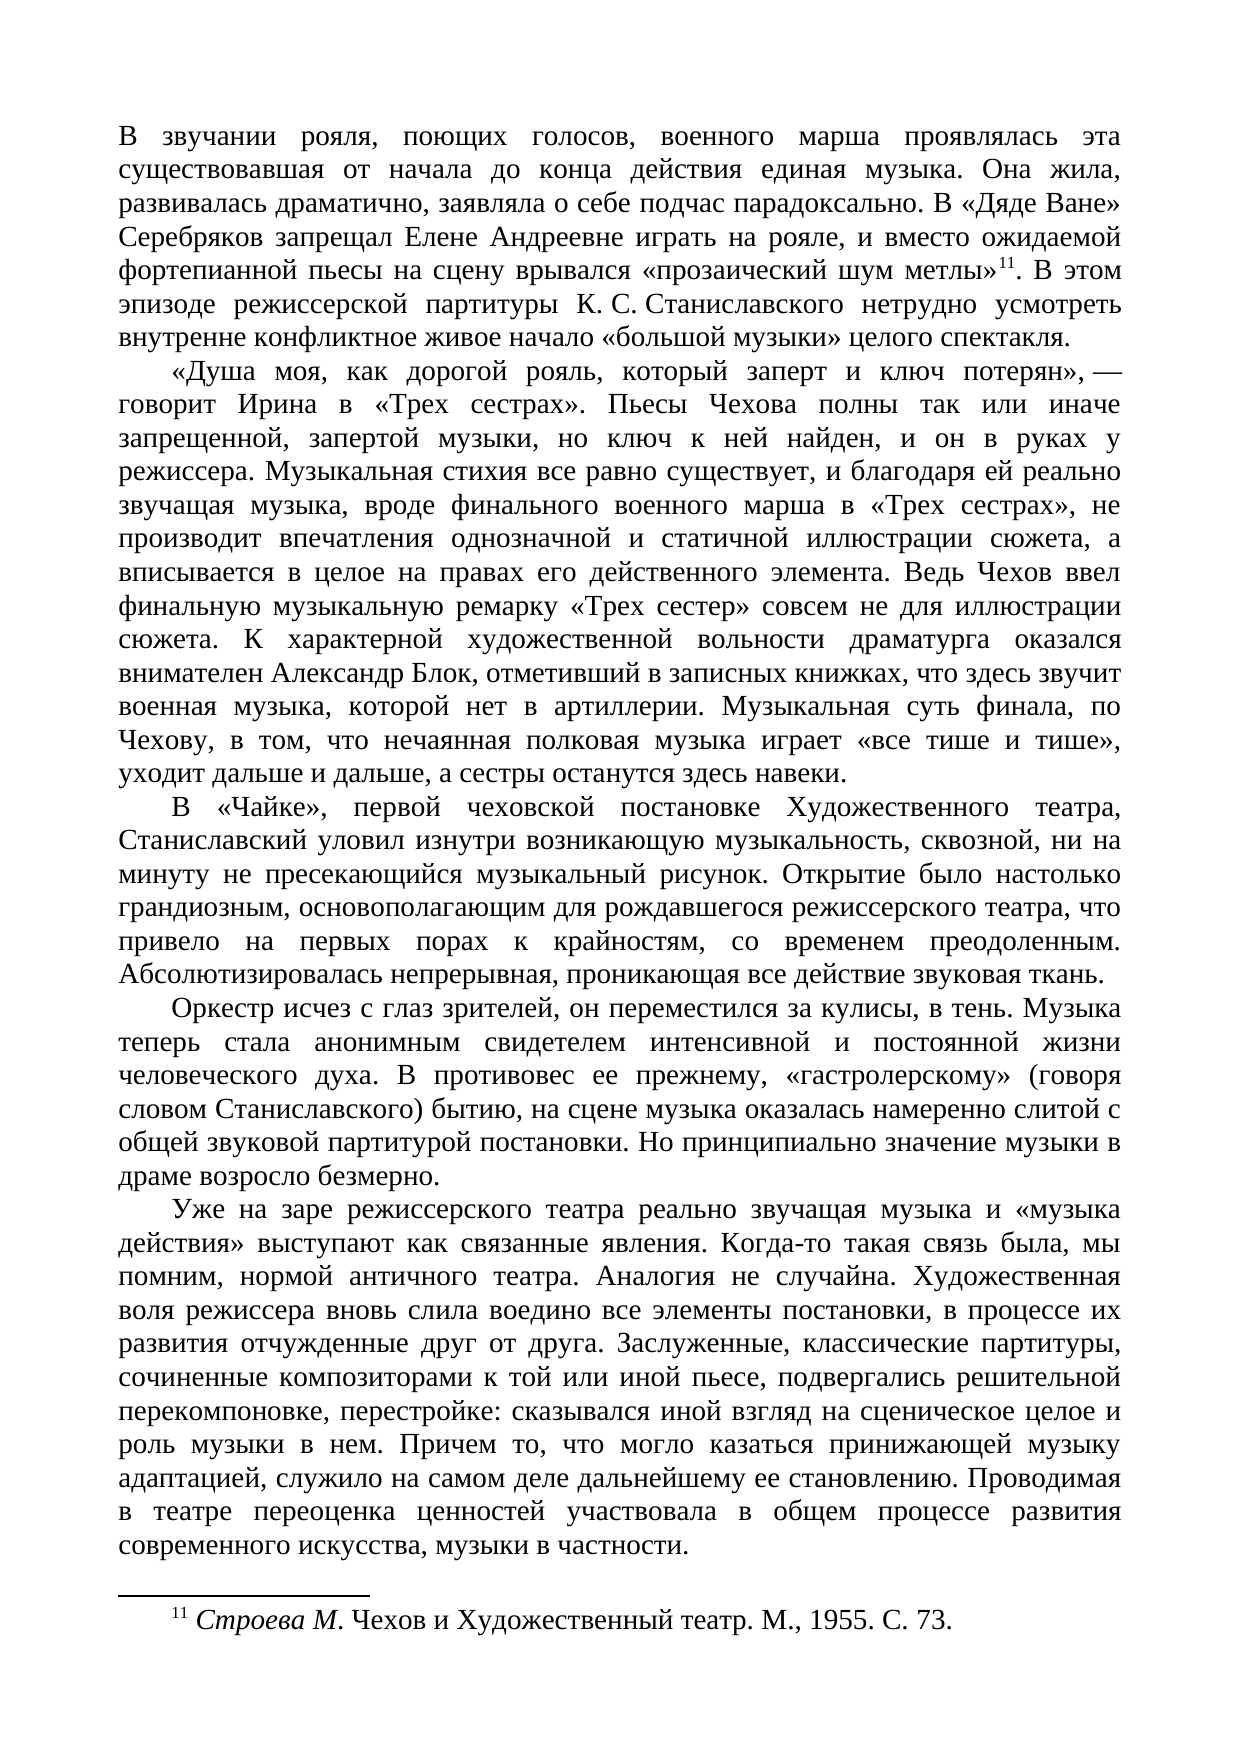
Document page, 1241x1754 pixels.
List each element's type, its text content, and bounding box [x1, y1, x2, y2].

text В «Чайке», первой чеховской постановке Художественного театра, Станиславский уловил изнутри возникающую музыкальность, сквозной, ни на минуту не пресекающийся музыкальный рисунок. Открытие было настолько грандиозным, основополагающим для рождавшегося режиссерского театра, что привело на первых порах к крайностям, со временем преодоленным. Абсолютизировалась непрерывная, проникающая все действие звуковая ткань. [118, 789, 1122, 990]
text «Душа моя, как дорогой рояль, который заперт и ключ потерян», — говорит Ирина в «Трех сестрах». Пьесы Чехова полны так или иначе запрещенной, запертой музыки, но ключ к ней найден, и он в руках у режиссера. {23} Музыкальная стихия все равно существует, и благодаря ей реально звучащая музыка, вроде финального военного марша в «Трех сестрах», не производит впечатления однозначной и статичной иллюстрации сюжета, а вписывается в целое на правах его действенного элемента. Ведь Чехов ввел финальную музыкальную ремарку «Трех сестер» совсем не для иллюстрации сюжета. К характерной художественной вольности драматурга оказался внимателен Александр Блок, отметивший в записных книжках, что здесь звучит военная музыка, которой нет в артиллерии. Музыкальная суть финала, по Чехову, в том, что нечаянная полковая музыка играет «все тише и тише», уходит дальше и дальше, а сестры останутся здесь навеки. [118, 353, 1122, 789]
text Оркестр исчез с глаз зрителей, он переместился за кулисы, в тень. Музыка теперь стала анонимным свидетелем интенсивной и постоянной жизни человеческого духа. В противовес ее прежнему, «гастролерскому» (говоря словом Станиславского) бытию, на сцене музыка оказалась намеренно слитой с общей звуковой партитурой постановки. Но принципиально значение музыки в драме возросло безмерно. [118, 990, 1122, 1191]
text Уже на заре режиссерского театра реально звучащая музыка и «музыка действия» выступают как связанные явления. Когда-то такая связь была, мы помним, нормой античного театра. Аналогия не случайна. Художественная воля режиссера вновь слила воедино все элементы постановки, в процессе их развития отчужденные друг от друга. Заслуженные, классические партитуры, сочиненные композиторами к той или иной пьесе, подвергались решительной перекомпоновке, перестройке: сказывался иной взгляд на сценическое целое и роль музыки в нем. Причем то, что могло казаться принижающей музыку адаптацией, служило на самом деле дальнейшему ее становлению. Проводимая в театре переоценка ценностей участвовала в общем процессе развития современного искусства, музыки в частности. [118, 1191, 1122, 1560]
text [118, 118, 1122, 353]
